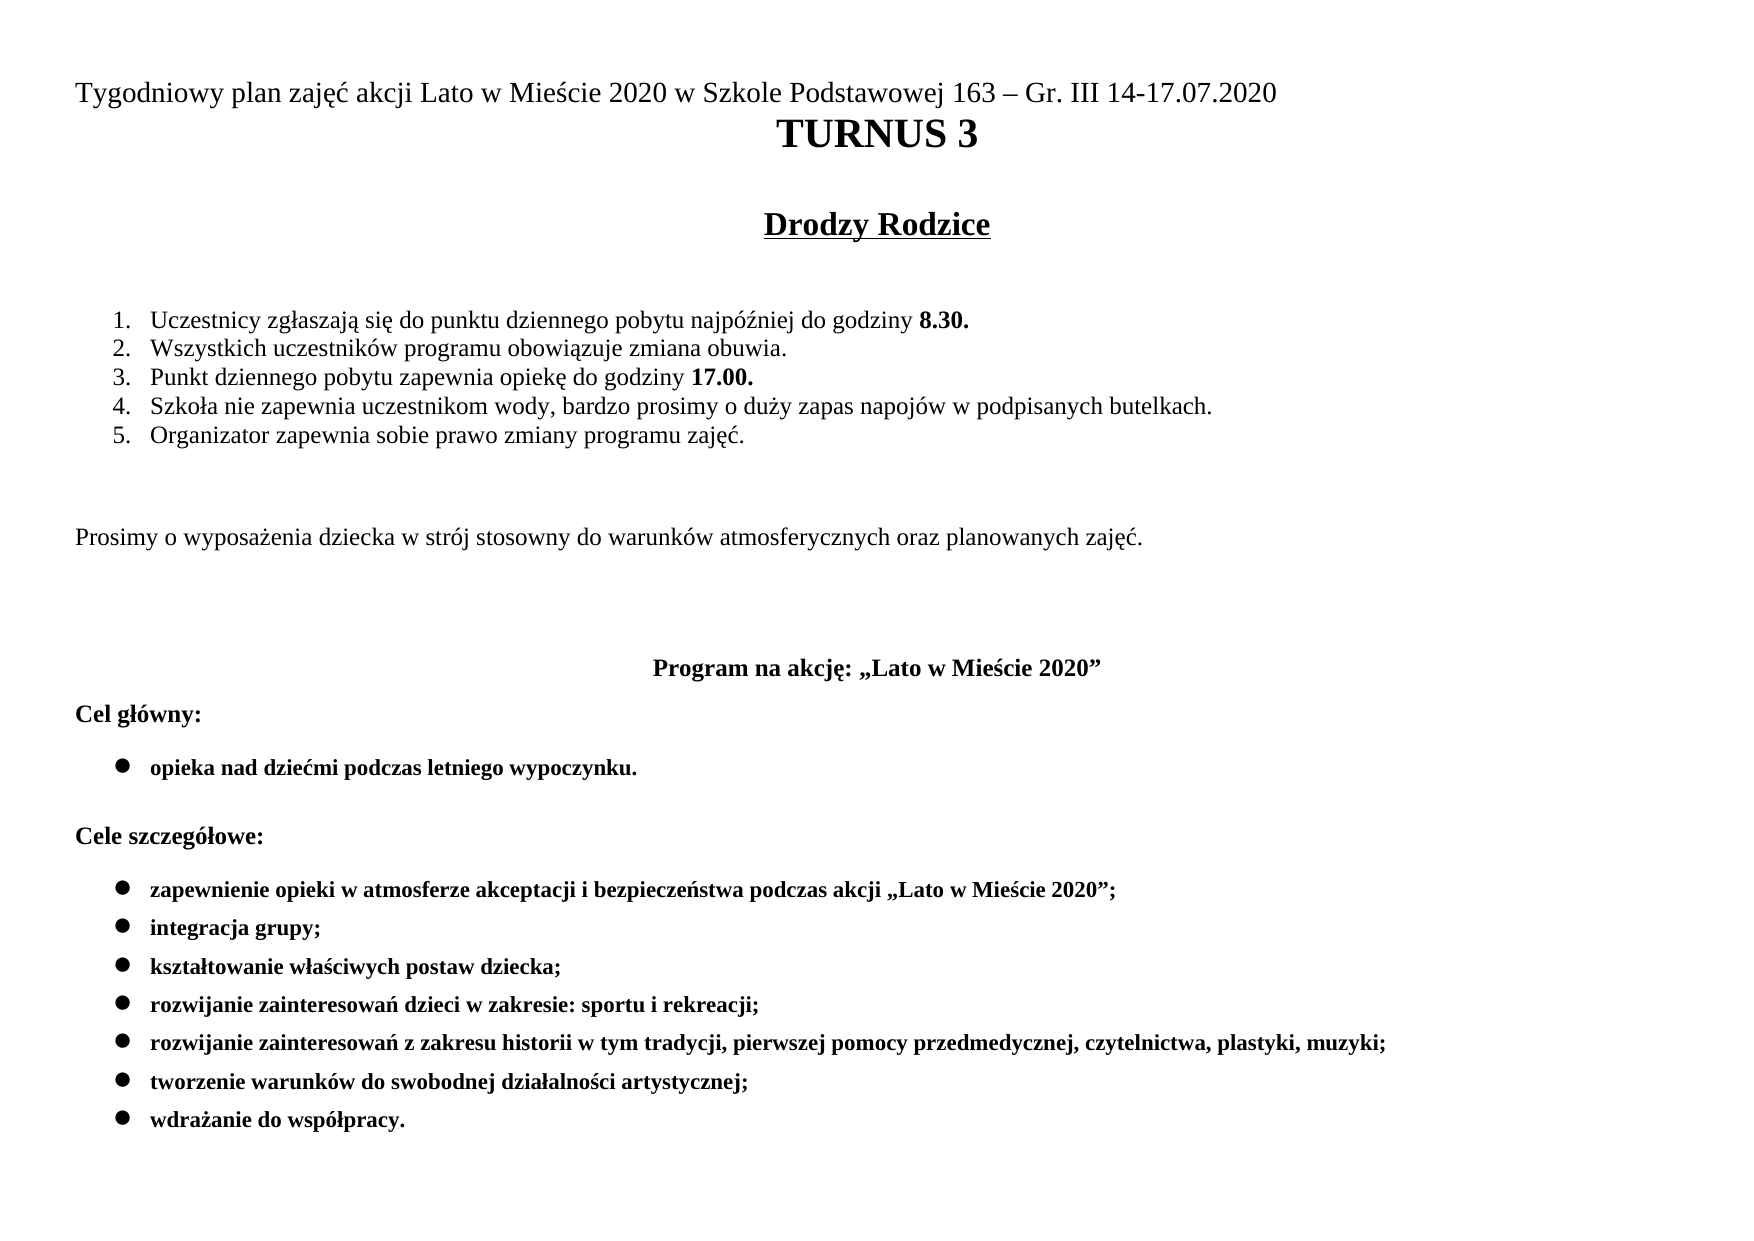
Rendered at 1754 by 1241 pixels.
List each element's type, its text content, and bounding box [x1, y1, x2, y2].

list rozwijanie zainteresowań dzieci w zakresie: sportu i rekreacji; [112, 981, 1679, 1020]
list integracja grupy; [112, 905, 1679, 943]
text Program na akcję: „Lato w Mieście 2020” [75, 653, 1679, 682]
list zapewnienie opieki w atmosferze akceptacji i bezpieczeństwa podczas akcji „Lato w Mieście 2020”; [112, 866, 1679, 905]
list kształtowanie właściwych postaw dziecka; [112, 943, 1679, 981]
list wdrażanie do współpracy. [112, 1096, 1679, 1135]
text TURNUS 3 [75, 108, 1679, 156]
text Prosimy o wyposażenia dziecka w strój stosowny do warunków atmosferycznych oraz planowanych zajęć. [75, 522, 1679, 551]
text Cel główny: [75, 699, 1679, 728]
text Tygodniowy plan zajęć akcji Lato w Mieście 2020 w Szkole Podstawowej 163 – Gr. III 14-17.07.2020 [75, 75, 1679, 108]
text Drodzy Rodzice [75, 204, 1679, 243]
text Cele szczegółowe: [75, 821, 1679, 850]
list tworzenie warunków do swobodnej działalności artystycznej; [112, 1058, 1679, 1096]
list Szkoła nie zapewnia uczestnikom wody, bardzo prosimy o duży zapas napojów w podpisanych butelkach. [112, 391, 1679, 420]
list rozwijanie zainteresowań z zakresu historii w tym tradycji, pierwszej pomocy przedmedycznej, czytelnictwa, plastyki, muzyki; [112, 1020, 1679, 1058]
list Organizator zapewnia sobie prawo zmiany programu zajęć. [112, 420, 1679, 448]
list Wszystkich uczestników programu obowiązuje zmiana obuwia. [112, 333, 1679, 362]
list opieka nad dziećmi podczas letniego wypoczynku. [112, 744, 1679, 783]
list Uczestnicy zgłaszają się do punktu dziennego pobytu najpóźniej do godziny 8.30. [112, 305, 1679, 333]
list Punkt dziennego pobytu zapewnia opiekę do godziny 17.00. [112, 362, 1679, 391]
